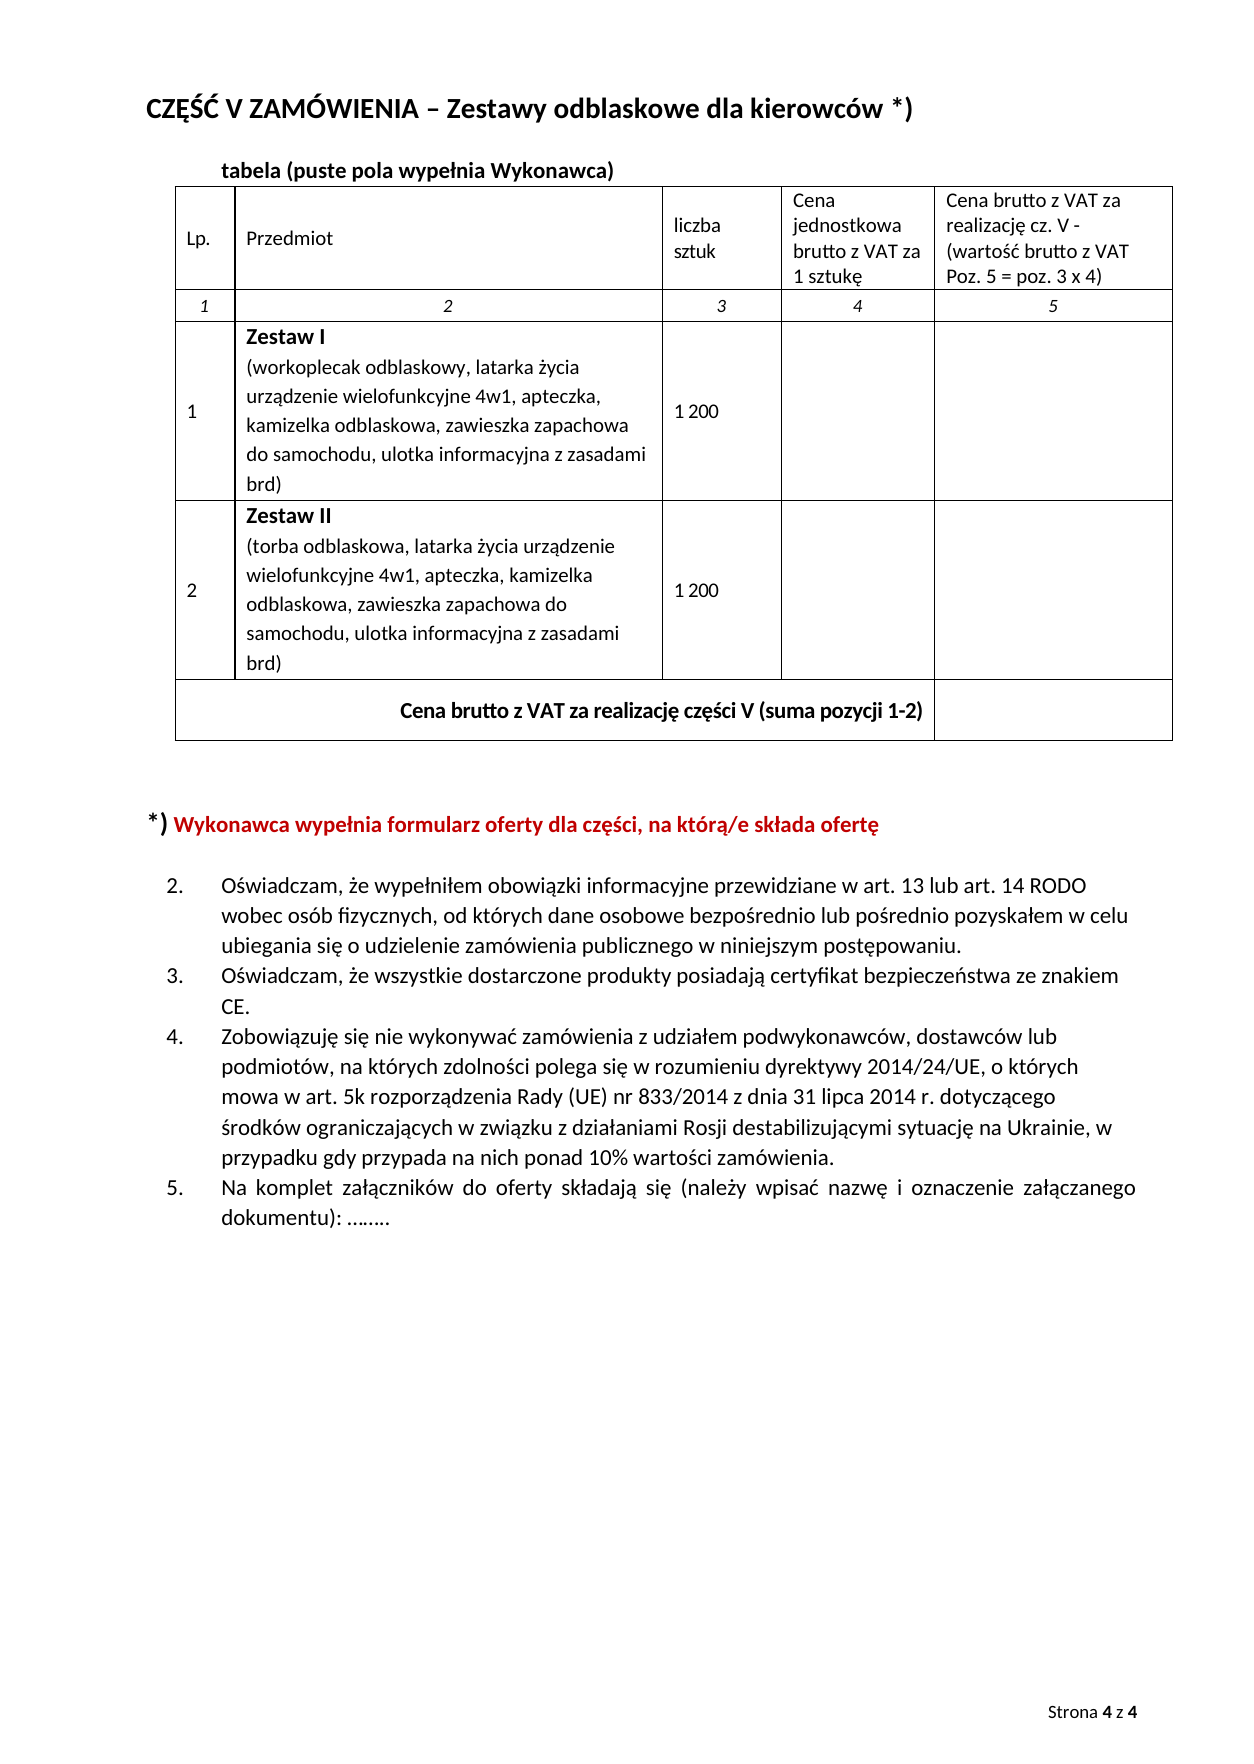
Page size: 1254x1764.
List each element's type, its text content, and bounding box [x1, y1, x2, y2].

text CZĘŚĆ V ZAMÓWIENIA – Zestawy odblaskowe dla kierowców *) [146, 90, 1137, 126]
table_cell 1 200 [663, 322, 781, 500]
table_header liczba sztuk [663, 187, 781, 289]
list Oświadczam, że wypełniłem obowiązki informacyjne przewidziane w art. 13 lub art. 14 RODO wobec osób fizycznych, od których dane osobowe bezpośrednio lub pośrednio pozyskałem w celu ubiegania się o udzielenie zamówienia publicznego w niniejszym postępowaniu. [183, 871, 1137, 959]
table_cell Zestaw I (workoplecak odblaskowy, latarka życia urządzenie wielofunkcyjne 4w1, apteczka, kamizelka odblaskowa, zawieszka zapachowa do samochodu, ulotka informacyjna z zasadami brd) [236, 322, 662, 500]
table_cell 4 [782, 290, 934, 321]
table_cell 2 [236, 290, 662, 321]
table_cell 5 [935, 290, 1172, 321]
list Oświadczam, że wszystkie dostarczone produkty posiadają certyfikat bezpieczeństwa ze znakiem CE. [183, 962, 1137, 1020]
table_header Cena jednostkowa brutto z VAT za 1 sztukę [782, 187, 934, 289]
text *) Wykonawca wypełnia formularz oferty dla części, na którą/e składa ofertę [146, 806, 1137, 839]
table_cell [935, 322, 1172, 500]
table_cell Cena brutto z VAT za realizację części V (suma pozycji 1-2) [176, 680, 934, 740]
list Zobowiązuję się nie wykonywać zamówienia z udziałem podwykonawców, dostawców lub podmiotów, na których zdolności polega się w rozumieniu dyrektywy 2014/24/UE, o których mowa w art. 5k rozporządzenia Rady (UE) nr 833/2014 z dnia 31 lipca 2014 r. dotyczącego środków ograniczających w związku z działaniami Rosji destabilizującymi sytuację na Ukrainie, w przypadku gdy przypada na nich ponad 10% wartości zamówienia. [183, 1022, 1137, 1171]
table_cell Zestaw II (torba odblaskowa, latarka życia urządzenie wielofunkcyjne 4w1, apteczka, kamizelka odblaskowa, zawieszka zapachowa do samochodu, ulotka informacyjna z zasadami brd) [236, 501, 662, 679]
table_cell [935, 680, 1172, 740]
table_header Lp. [176, 187, 234, 289]
table_cell 1 200 [663, 501, 781, 679]
table_cell [782, 501, 934, 679]
table_cell 1 [176, 322, 234, 500]
text tabela (puste pola wypełnia Wykonawca) [146, 156, 1137, 184]
table_cell 3 [663, 290, 781, 321]
table_cell 1 [176, 290, 234, 321]
table_cell [782, 322, 934, 500]
table_cell [935, 501, 1172, 679]
list Na komplet załączników do oferty składają się (należy wpisać nazwę i oznaczenie załączanego dokumentu): …….. [183, 1173, 1137, 1231]
table_header Cena brutto z VAT za realizację cz. V - (wartość brutto z VAT Poz. 5 = poz. 3 x 4) [935, 187, 1172, 289]
table_cell 2 [176, 501, 234, 679]
table_header Przedmiot [236, 187, 662, 289]
